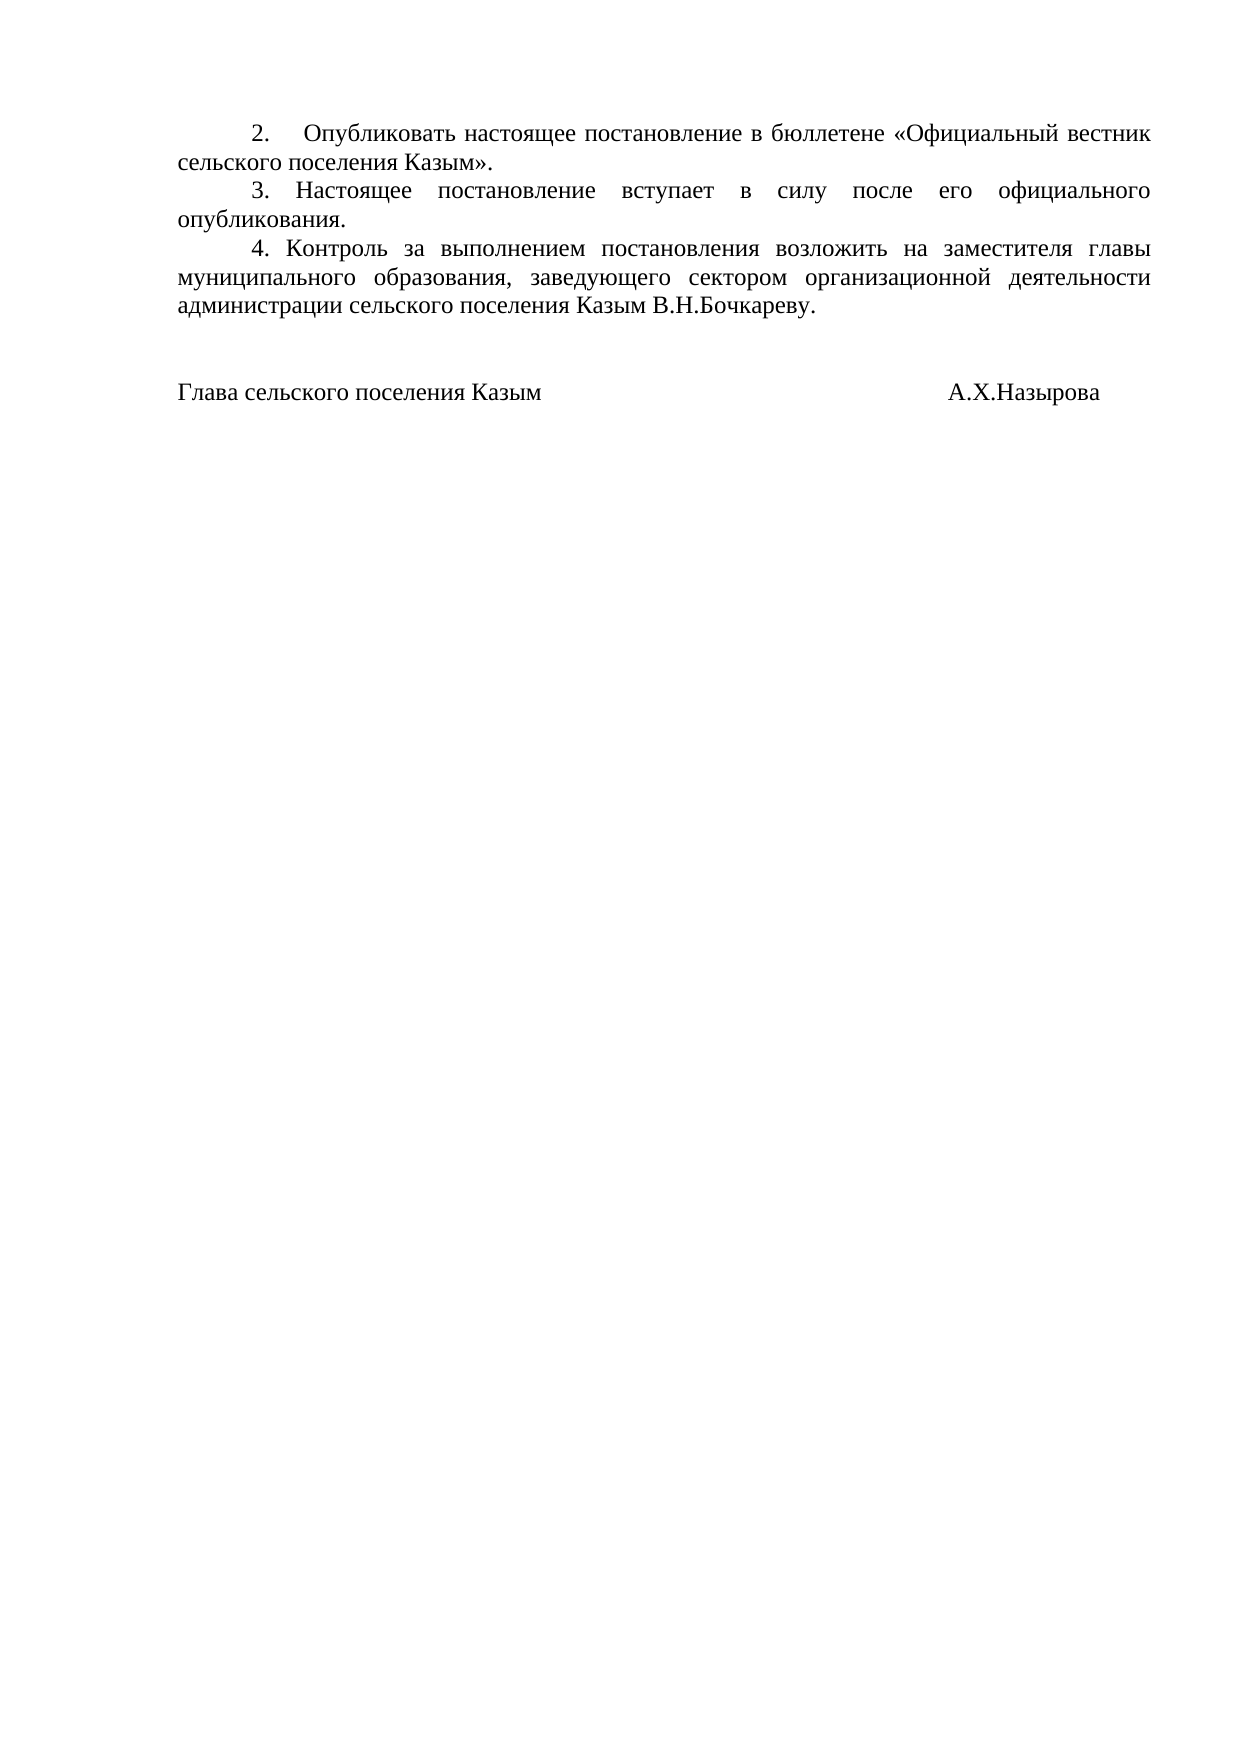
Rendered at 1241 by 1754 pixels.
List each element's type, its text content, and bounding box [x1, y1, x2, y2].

text Глава сельского поселения Казым А.Х.Назырова [177, 377, 1152, 406]
text 4. Контроль за выполнением постановления возложить на заместителя главы муниципального образования, заведующего сектором организационной деятельности администрации сельского поселения Казым В.Н.Бочкареву. [177, 233, 1152, 319]
text 3. Настоящее постановление вступает в силу после его официального опубликования. [177, 176, 1152, 233]
text 2. Опубликовать настоящее постановление в бюллетене «Официальный вестник сельского поселения Казым». [177, 118, 1152, 176]
